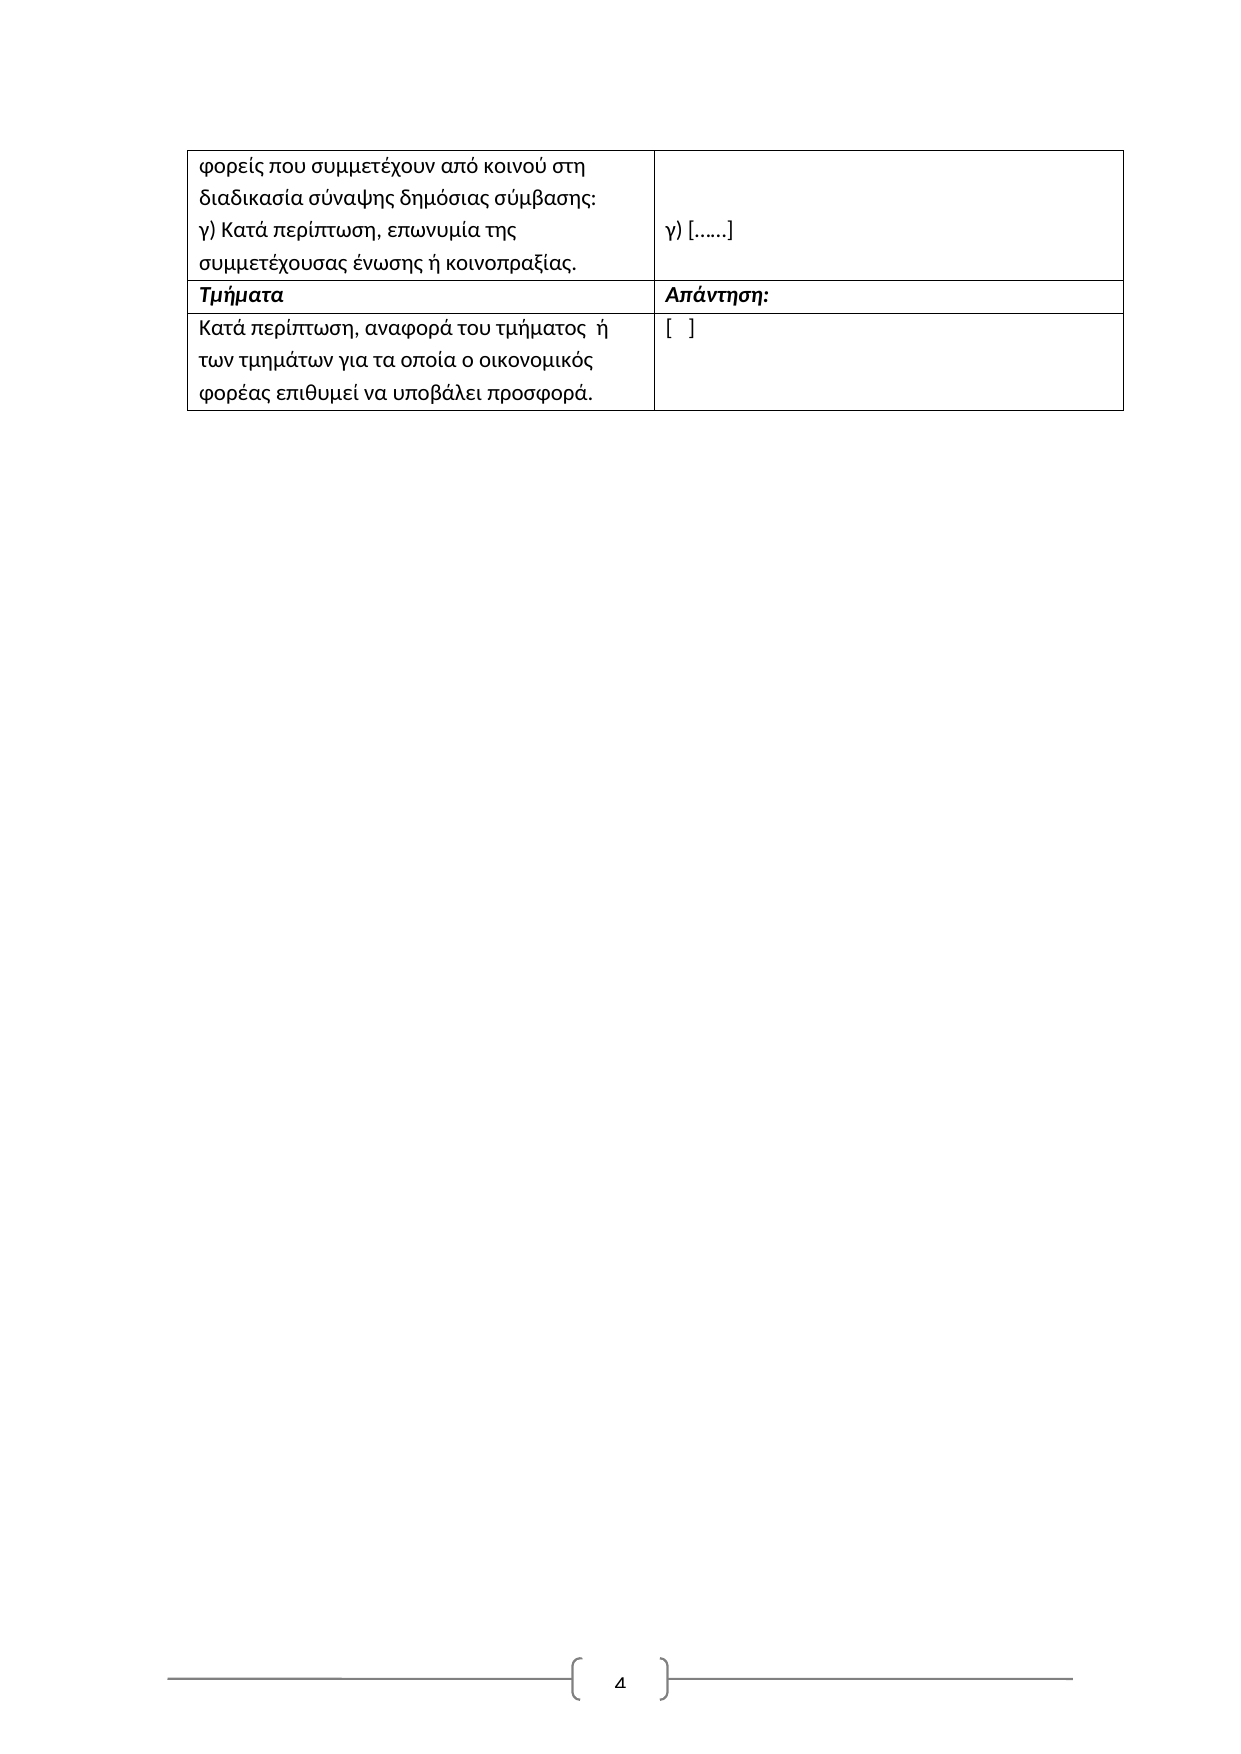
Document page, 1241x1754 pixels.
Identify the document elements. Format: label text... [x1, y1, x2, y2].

table_cell Απάντηση: [655, 281, 1123, 312]
table_cell Κατά περίπτωση, αναφορά του τμήματος ή των τμημάτων για τα οποία ο οικονομικός φορέας επιθυμεί να υποβάλει προσφορά. [188, 314, 654, 410]
table_cell Τμήματα [188, 281, 654, 312]
table_cell [ ] [655, 314, 1123, 410]
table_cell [655, 151, 1123, 279]
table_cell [188, 151, 654, 279]
